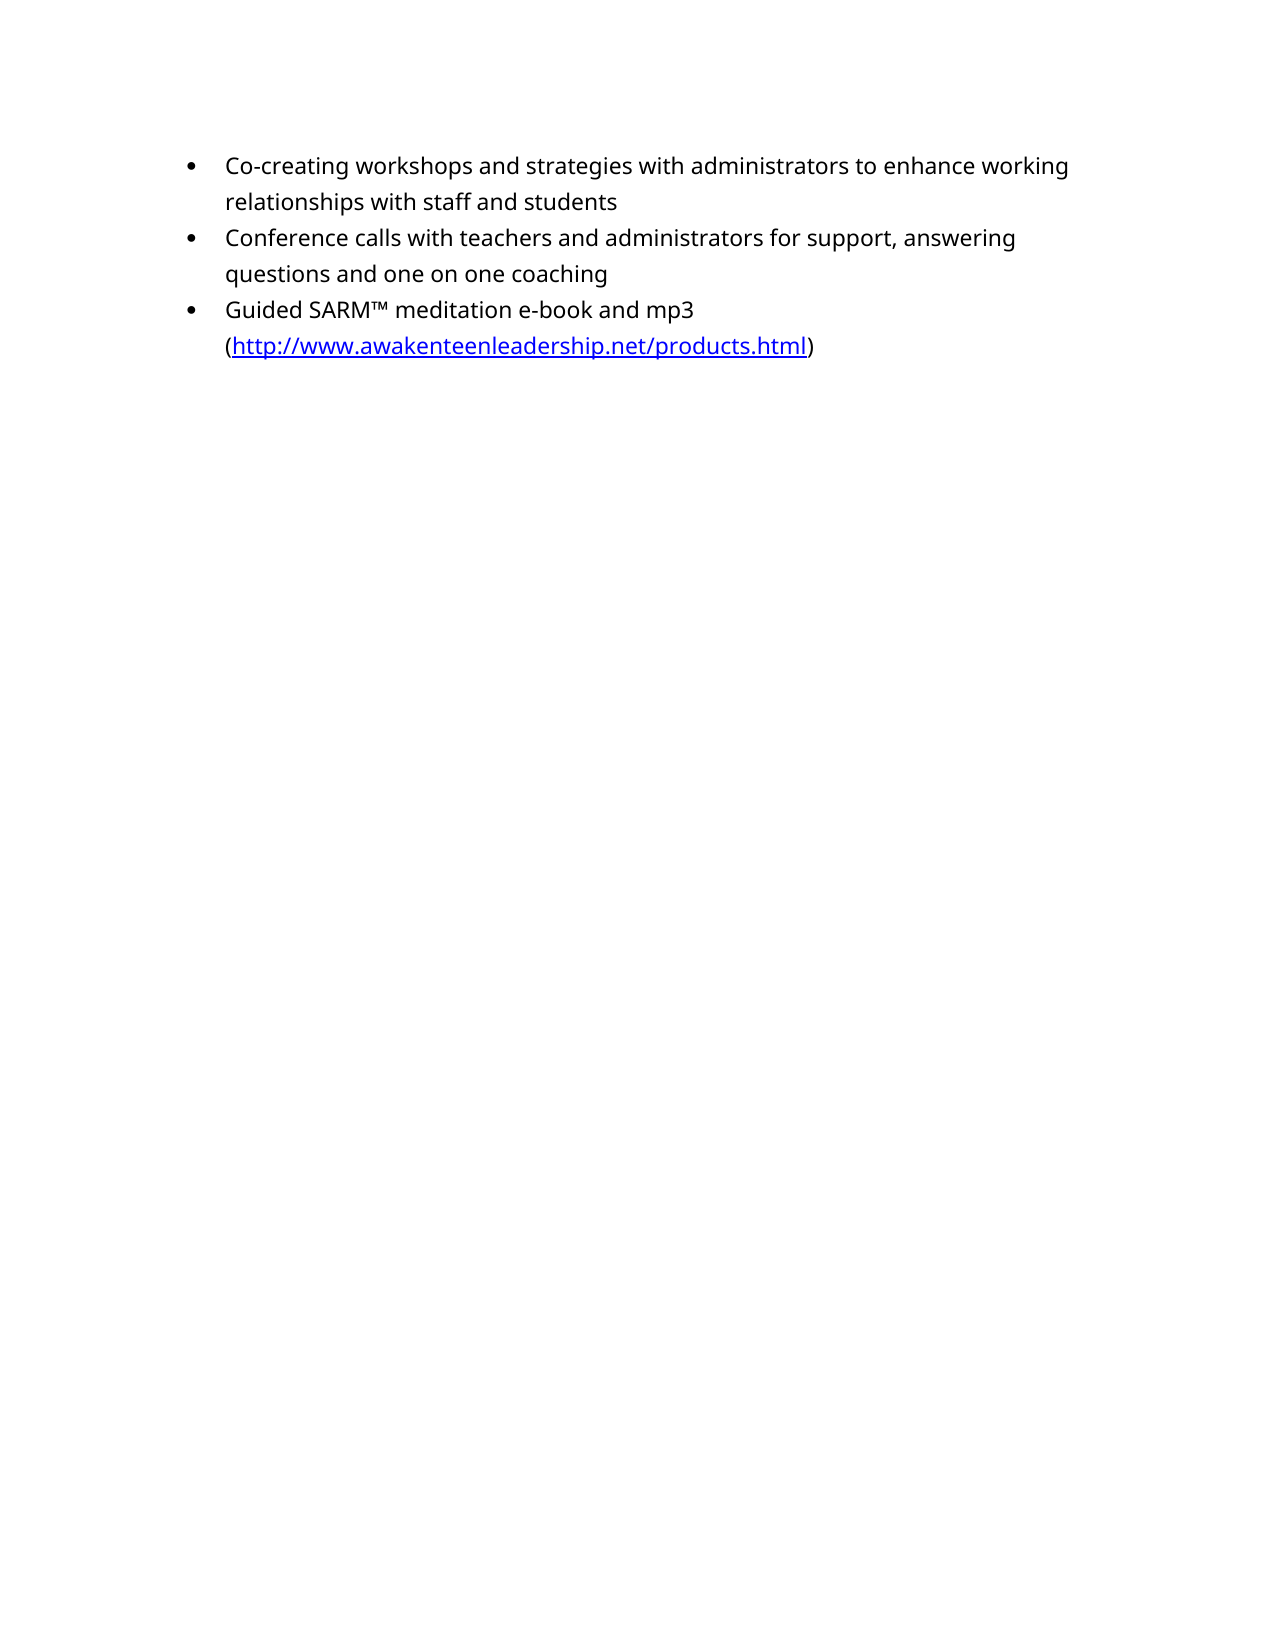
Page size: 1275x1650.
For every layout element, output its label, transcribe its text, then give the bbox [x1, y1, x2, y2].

list Conference calls with teachers and administrators for support, answering questions and one on one coaching [187, 222, 1125, 289]
list Co-creating workshops and strategies with administrators to enhance working relationships with staff and students [187, 150, 1125, 217]
list Guided SARM™ meditation e-book and mp3 (http://www.awakenteenleadership.net/products.html) [187, 294, 1125, 361]
